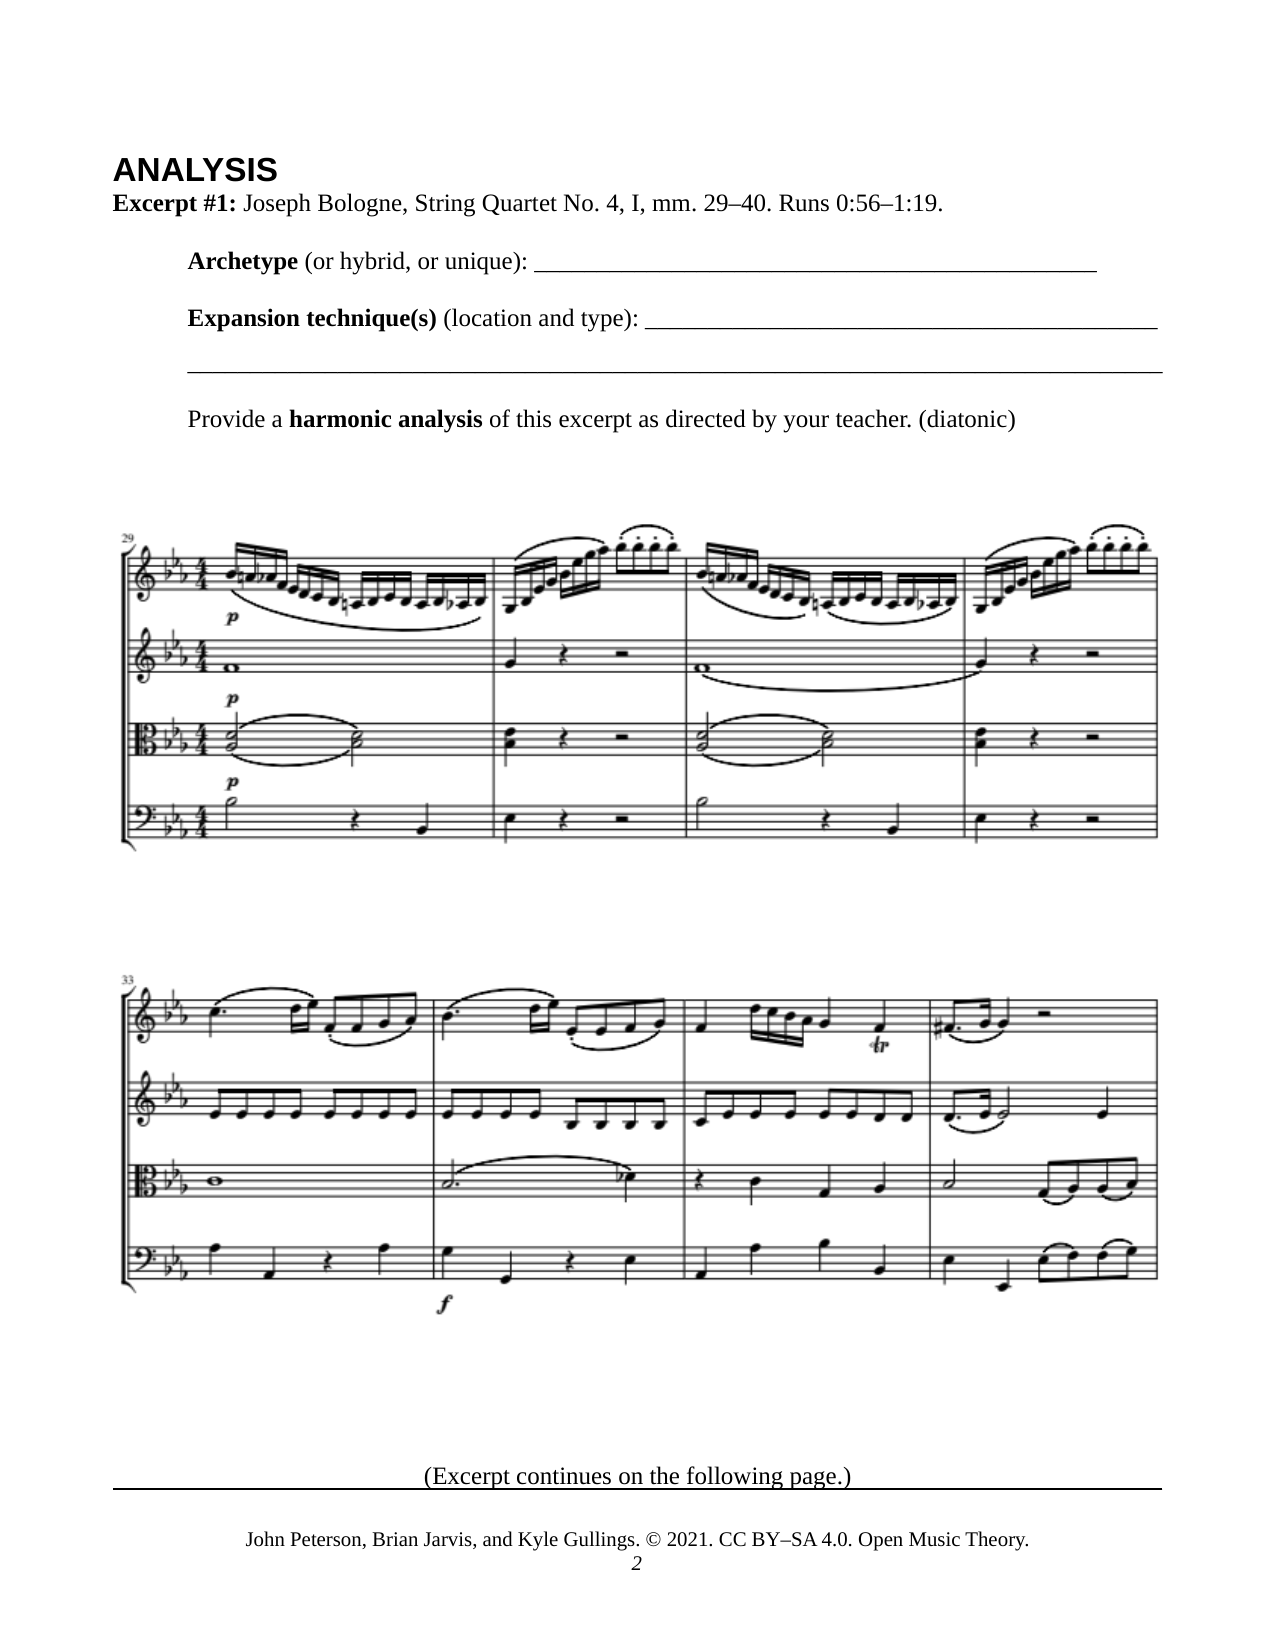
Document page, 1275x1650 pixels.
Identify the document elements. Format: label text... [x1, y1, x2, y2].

text ANALYSIS [112, 150, 1162, 188]
text Provide a harmonic analysis of this excerpt as directed by your teacher. (diatonic) [112, 404, 1162, 433]
text (Excerpt continues on the following page.) [112, 1461, 1162, 1490]
text ______________________________________________________________________________ [112, 347, 1162, 375]
text Excerpt #1: Joseph Bologne, String Quartet No. 4, I, mm. 29–40. Runs 0:56–1:19. [112, 188, 1162, 217]
text Expansion technique(s) (location and type): _________________________________________ [112, 303, 1162, 332]
text Archetype (or hybrid, or unique): _____________________________________________ [112, 246, 1162, 275]
